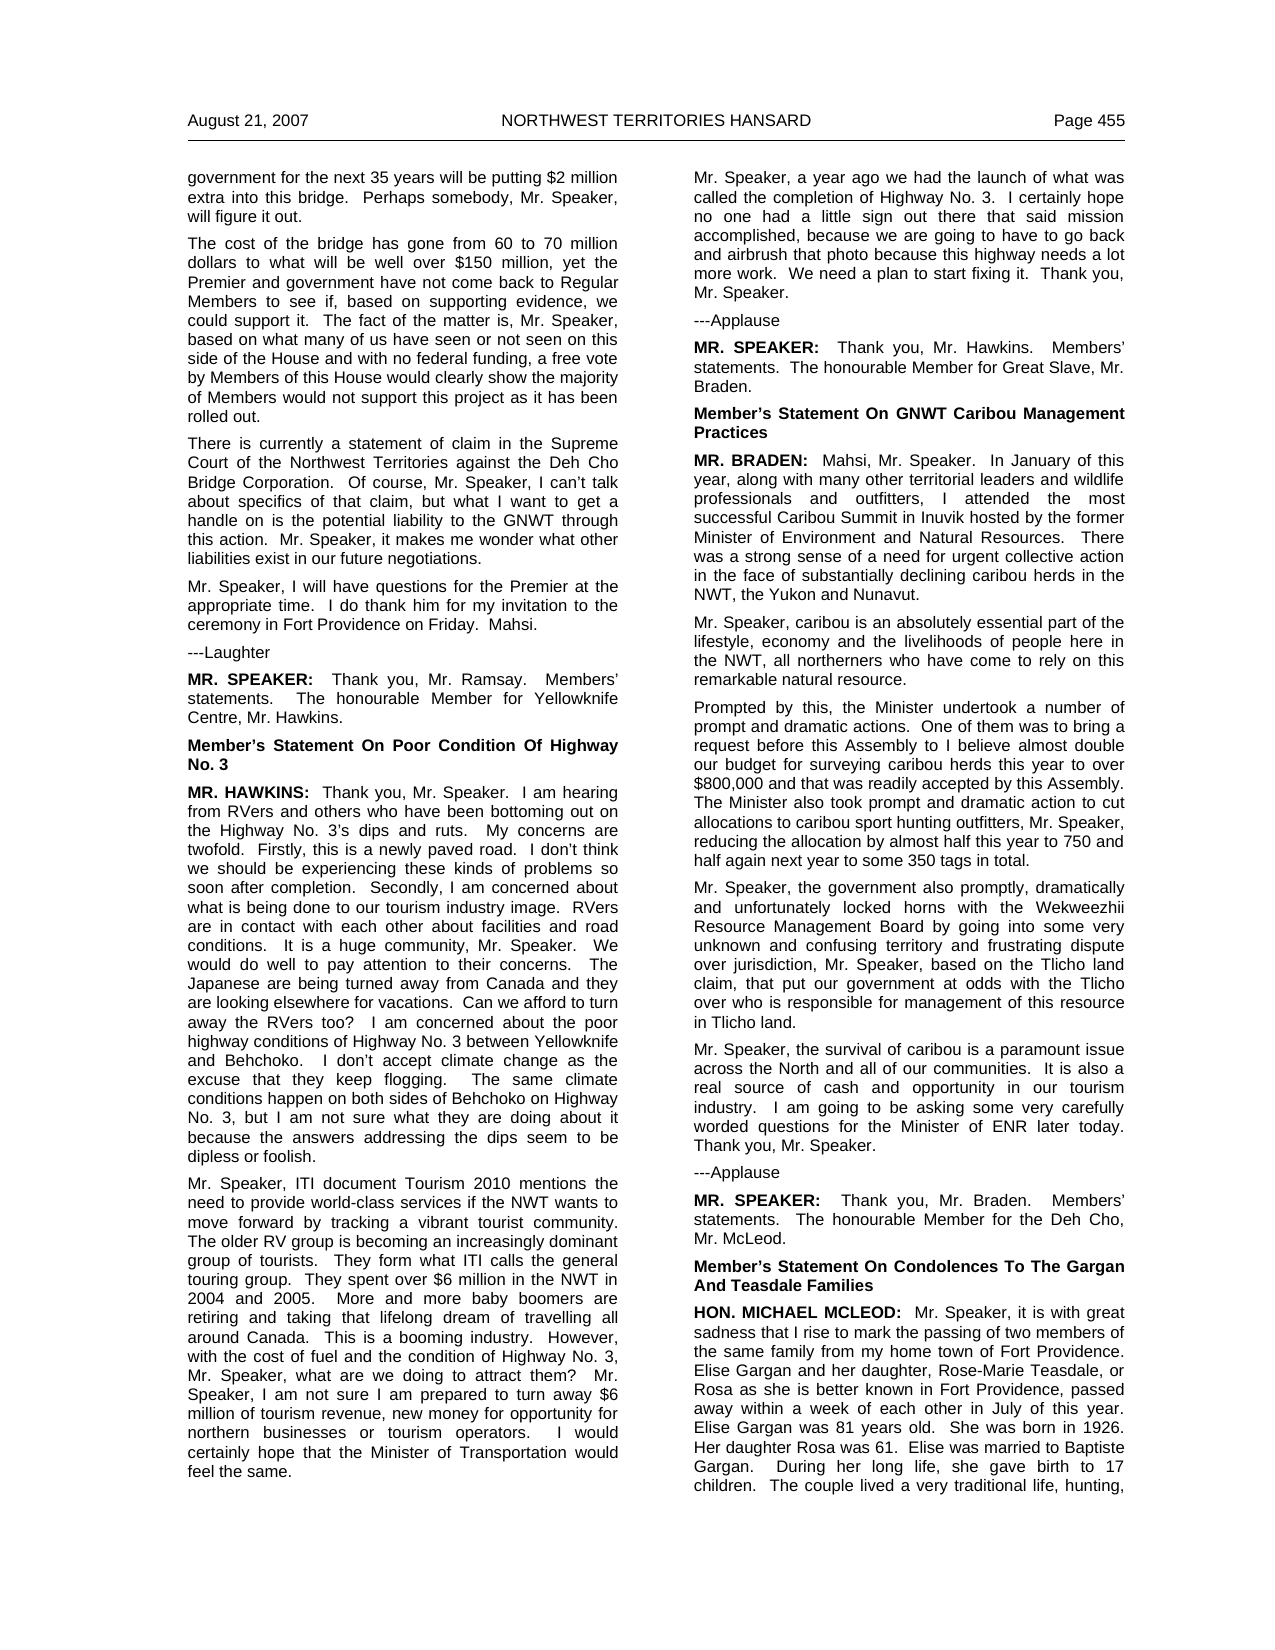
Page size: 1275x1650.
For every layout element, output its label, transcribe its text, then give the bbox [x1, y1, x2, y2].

text Mr. Speaker, ITI document Tourism 2010 mentions the need to provide world-class services if the NWT wants to move forward by tracking a vibrant tourist community. The older RV group is becoming an increasingly dominant group of tourists. They form what ITI calls the general touring group. They spent over $6 million in the NWT in 2004 and 2005. More and more baby boomers are retiring and taking that lifelong dream of travelling all around . This is a booming industry. However, with the cost of fuel and the condition of Highway No. 3, Mr. Speaker, what are we doing to attract them? Mr. Speaker, I am not sure I am prepared to turn away $6 million of tourism revenue, new money for opportunity for northern businesses or tourism operators. I would certainly hope that the Minister of Transportation would feel the same. [187, 1174, 619, 1481]
text MR. HAWKINS: Thank you, Mr. Speaker. I am hearing from RVers and others who have been bottoming out on the Highway No. 3’s dips and ruts. My concerns are twofold. Firstly, this is a newly paved road. I don’t think we should be experiencing these kinds of problems so soon after completion. Secondly, I am concerned about what is being done to our tourism industry image. RVers are in contact with each other about facilities and road conditions. It is a huge community, Mr. Speaker. We would do well to pay attention to their concerns. The Japanese are being turned away from and they are looking elsewhere for vacations. Can we afford to turn away the RVers too? I am concerned about the poor highway conditions of Highway No. 3 between and Behchoko. I don’t accept climate change as the excuse that they keep flogging. The same climate conditions happen on both sides of Behchoko on Highway No. 3, but I am not sure what they are doing about it because the answers addressing the dips seem to be dipless or foolish. [187, 782, 619, 1166]
text ---Applause [694, 311, 1125, 330]
text Prompted by this, the Minister undertook a number of prompt and dramatic actions. One of them was to bring a request before this Assembly to I believe almost double our budget for surveying caribou herds this year to over $800,000 and that was readily accepted by this Assembly. The Minister also took prompt and dramatic action to cut allocations to caribou sport hunting outfitters, Mr. Speaker, reducing the allocation by almost half this year to 750 and half again next year to some 350 tags in total. [694, 697, 1125, 870]
subtitle Member’s Statement On GNWT Caribou Management Practices [694, 404, 1125, 442]
text Mr. Speaker, a year ago we had the launch of what was called the completion of Highway No. 3. I certainly hope no one had a little sign out there that said mission accomplished, because we are going to have to go back and airbrush that photo because this highway needs a lot more work. We need a plan to start fixing it. Thank you, Mr. Speaker. [694, 168, 1125, 302]
text The cost of the bridge has gone from 60 to 70 million dollars to what will be well over $150 million, yet the Premier and government have not come back to Regular Members to see if, based on supporting evidence, we could support it. The fact of the matter is, Mr. Speaker, based on what many of us have seen or not seen on this side of the House and with no federal funding, a free vote by Members of this House would clearly show the majority of Members would not support this project as it has been rolled out. [187, 234, 619, 426]
text Mr. Speaker, the government also promptly, dramatically and unfortunately locked horns with the Wekweezhii Resource Management Board by going into some very unknown and confusing territory and frustrating dispute over jurisdiction, Mr. Speaker, based on the Tlicho land claim, that put our government at odds with the Tlicho over who is responsible for management of this resource in Tlicho land. [694, 878, 1125, 1032]
text Mr. Speaker, I will have questions for the Premier at the appropriate time. I do thank him for my invitation to the ceremony in on Friday. Mahsi. [187, 577, 619, 634]
text Mr. Speaker, caribou is an absolutely essential part of the lifestyle, economy and the livelihoods of people here in the NWT, all northerners who have come to rely on this remarkable natural resource. [694, 612, 1125, 689]
text MR. SPEAKER: Thank you, Mr. Hawkins. Members’ statements. The honourable Member for Great Slave, Mr. Braden. [694, 338, 1125, 396]
text MR. BRADEN: Mahsi, Mr. Speaker. In January of this year, along with many other territorial leaders and wildlife professionals and outfitters, I attended the most successful Caribou Summit in hosted by the former Minister of Environment and Natural Resources. There was a strong sense of a need for urgent collective action in the face of substantially declining caribou herds in the NWT, the and . [694, 451, 1125, 604]
text ---Applause [694, 1163, 1125, 1182]
text Mr. Speaker, the survival of caribou is a paramount issue across the North and all of our communities. It is also a real source of cash and opportunity in our tourism industry. I am going to be asking some very carefully worded questions for the Minister of ENR later today. Thank you, Mr. Speaker. [694, 1040, 1125, 1155]
text MR. SPEAKER: Thank you, Mr. Ramsay. Members’ statements. The honourable Member for Yellowknife Centre, Mr. Hawkins. [187, 670, 619, 727]
text ---Laughter [187, 642, 619, 662]
subtitle Member’s Statement On Condolences To The Gargan And Teasdale Families [694, 1257, 1125, 1295]
subtitle Member’s Statement On Poor Condition Of Highway No. 3 [187, 736, 619, 774]
text MR. SPEAKER: Thank you, Mr. Braden. Members’ statements. The honourable Member for the Deh Cho, Mr. McLeod. [694, 1191, 1125, 1248]
text There is currently a statement of claim in the Supreme Court of the against the Deh Cho Bridge Corporation. Of course, Mr. Speaker, I can’t talk about specifics of that claim, but what I want to get a handle on is the potential liability to the GNWT through this action. Mr. Speaker, it makes me wonder what other liabilities exist in our future negotiations. [187, 434, 619, 568]
